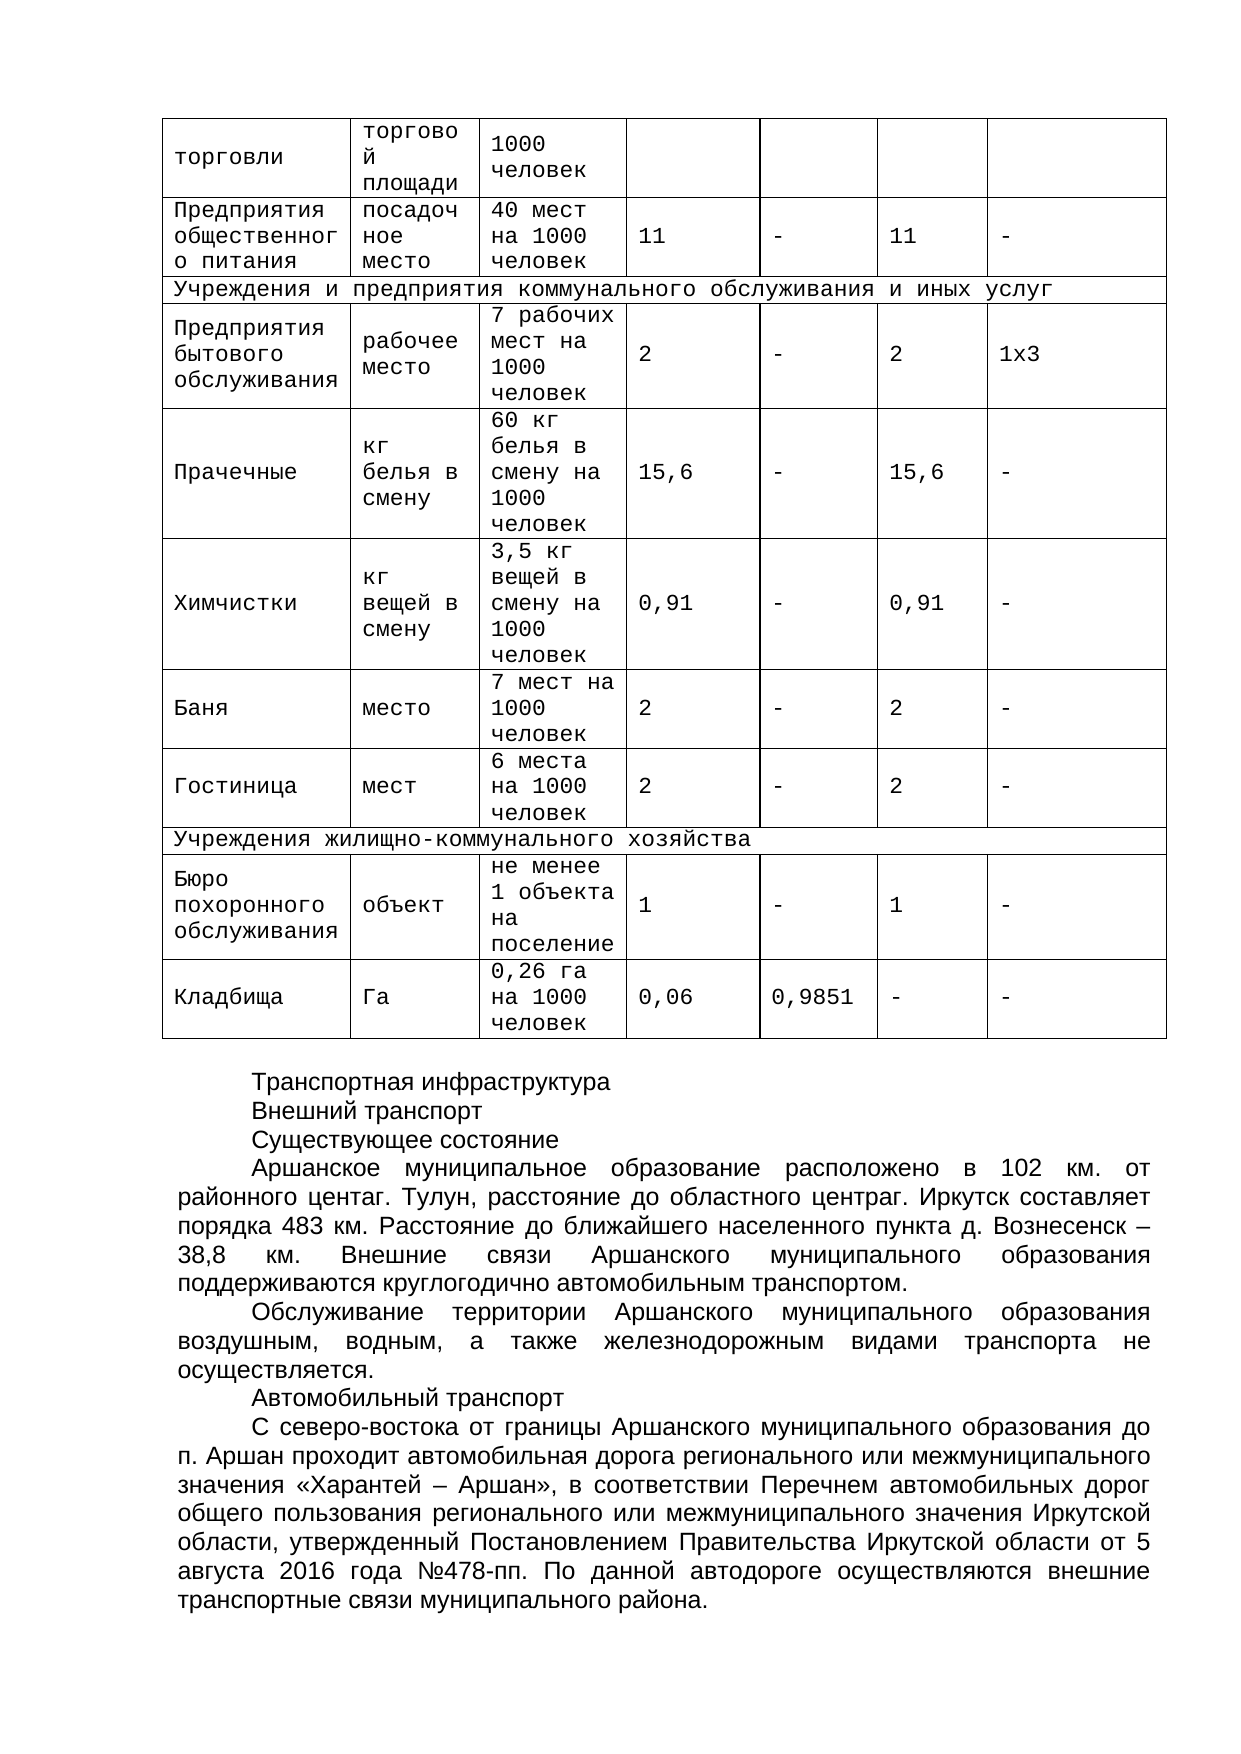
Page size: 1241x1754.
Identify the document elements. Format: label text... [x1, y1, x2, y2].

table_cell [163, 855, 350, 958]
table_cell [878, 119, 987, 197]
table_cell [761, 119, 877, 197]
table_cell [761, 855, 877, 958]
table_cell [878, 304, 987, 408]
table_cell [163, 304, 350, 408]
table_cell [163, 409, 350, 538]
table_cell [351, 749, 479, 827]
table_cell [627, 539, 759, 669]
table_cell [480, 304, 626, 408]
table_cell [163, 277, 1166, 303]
text Аршанское муниципальное образование расположено в 102 км. от районного центаг. Тулун, расстояние до областного центраг. Иркутск составляет порядка 483 км. Расстояние до ближайшего населенного пункта д. Вознесенск – 38,8 км. Внешние связи Аршанского муниципального образования поддерживаются круглогодично автомобильным транспортом. [177, 1153, 1152, 1297]
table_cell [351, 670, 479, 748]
text Обслуживание территории Аршанского муниципального образования воздушным, водным, а также железнодорожным видами транспорта не осуществляется. [177, 1297, 1152, 1383]
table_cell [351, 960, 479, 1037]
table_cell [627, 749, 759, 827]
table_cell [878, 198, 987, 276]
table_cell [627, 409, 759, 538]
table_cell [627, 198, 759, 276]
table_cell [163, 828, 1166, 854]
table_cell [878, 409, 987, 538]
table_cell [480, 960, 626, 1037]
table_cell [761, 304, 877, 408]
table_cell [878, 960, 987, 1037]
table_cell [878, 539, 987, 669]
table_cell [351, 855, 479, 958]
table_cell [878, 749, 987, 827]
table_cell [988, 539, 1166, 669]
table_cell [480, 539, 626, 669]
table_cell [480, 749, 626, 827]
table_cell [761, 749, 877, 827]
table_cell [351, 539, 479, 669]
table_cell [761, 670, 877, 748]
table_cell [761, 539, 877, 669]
text Транспортная инфраструктура [177, 1067, 1152, 1096]
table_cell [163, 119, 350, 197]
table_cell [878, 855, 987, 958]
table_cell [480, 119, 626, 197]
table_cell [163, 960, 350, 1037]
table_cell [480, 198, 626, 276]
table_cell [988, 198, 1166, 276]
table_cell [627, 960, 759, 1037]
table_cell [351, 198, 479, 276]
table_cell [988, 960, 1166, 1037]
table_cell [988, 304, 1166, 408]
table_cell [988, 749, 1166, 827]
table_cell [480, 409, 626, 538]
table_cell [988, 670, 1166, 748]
text Существующее состояние [177, 1125, 1152, 1153]
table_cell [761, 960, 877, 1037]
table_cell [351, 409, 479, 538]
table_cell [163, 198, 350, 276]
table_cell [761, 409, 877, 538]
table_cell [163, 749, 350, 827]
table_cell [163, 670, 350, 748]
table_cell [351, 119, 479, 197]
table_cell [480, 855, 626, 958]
text Внешний транспорт [177, 1096, 1152, 1125]
text С северо-востока от границы Аршанского муниципального образования до п. Аршан проходит автомобильная дорога регионального или межмуниципального значения «Харантей – Аршан», в соответствии Перечнем автомобильных дорог общего пользования регионального или межмуниципального значения Иркутской области, утвержденный Постановлением Правительства Иркутской области от 5 августа 2016 года №478-пп. По данной автодороге осуществляются внешние транспортные связи муниципального района. [177, 1412, 1152, 1613]
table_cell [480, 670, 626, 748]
text Автомобильный транспорт [177, 1383, 1152, 1412]
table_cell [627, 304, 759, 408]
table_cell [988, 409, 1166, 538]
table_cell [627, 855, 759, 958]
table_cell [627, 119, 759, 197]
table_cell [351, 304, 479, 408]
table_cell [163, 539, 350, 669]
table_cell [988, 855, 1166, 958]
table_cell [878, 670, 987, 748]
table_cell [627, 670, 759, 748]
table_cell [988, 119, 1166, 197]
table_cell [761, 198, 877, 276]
